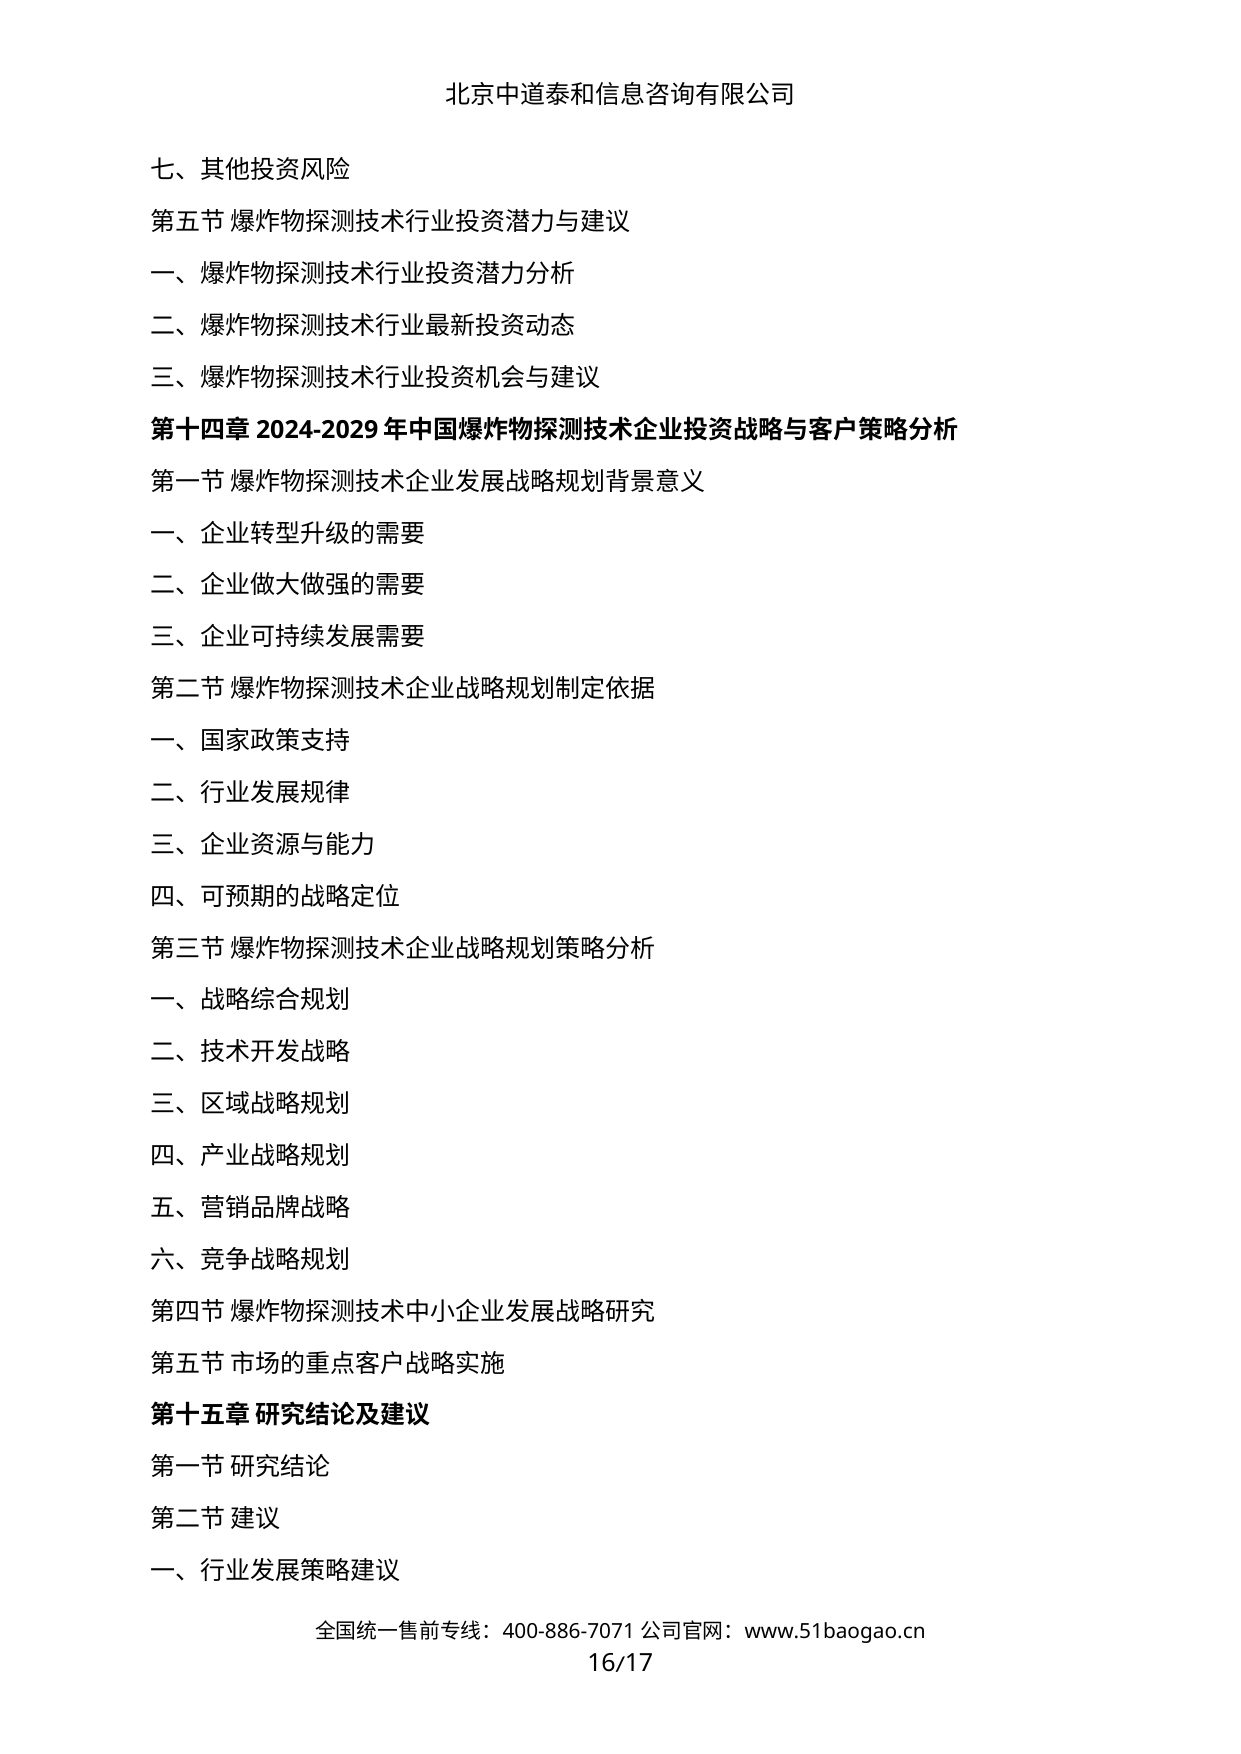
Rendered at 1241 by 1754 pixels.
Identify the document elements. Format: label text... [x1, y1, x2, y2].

text 一、行业发展策略建议 [150, 1551, 1090, 1587]
text 二、爆炸物探测技术行业最新投资动态 [150, 306, 1090, 342]
text 一、国家政策支持 [150, 721, 1090, 757]
text 七、其他投资风险 [150, 150, 1090, 186]
text 二、技术开发战略 [150, 1032, 1090, 1068]
text 一、战略综合规划 [150, 980, 1090, 1016]
text 第二节 建议 [150, 1499, 1090, 1535]
text 第五节 爆炸物探测技术行业投资潜力与建议 [150, 202, 1090, 238]
text 三、区域战略规划 [150, 1084, 1090, 1120]
text 第二节 爆炸物探测技术企业战略规划制定依据 [150, 669, 1090, 705]
text 第一节 研究结论 [150, 1447, 1090, 1483]
text 第四节 爆炸物探测技术中小企业发展战略研究 [150, 1291, 1090, 1327]
text 三、爆炸物探测技术行业投资机会与建议 [150, 357, 1090, 394]
text 第五节 市场的重点客户战略实施 [150, 1343, 1090, 1379]
text 第十五章 研究结论及建议 [150, 1395, 1090, 1431]
text 四、产业战略规划 [150, 1136, 1090, 1172]
text 三、企业资源与能力 [150, 824, 1090, 861]
text 四、可预期的战略定位 [150, 876, 1090, 912]
text 第三节 爆炸物探测技术企业战略规划策略分析 [150, 928, 1090, 964]
text 一、企业转型升级的需要 [150, 513, 1090, 549]
text 五、营销品牌战略 [150, 1187, 1090, 1224]
text 三、企业可持续发展需要 [150, 617, 1090, 653]
text 第一节 爆炸物探测技术企业发展战略规划背景意义 [150, 461, 1090, 497]
text 二、行业发展规律 [150, 772, 1090, 809]
text 二、企业做大做强的需要 [150, 565, 1090, 601]
text 一、爆炸物探测技术行业投资潜力分析 [150, 254, 1090, 290]
text 六、竞争战略规划 [150, 1239, 1090, 1276]
text 第十四章 2024-2029年中国爆炸物探测技术企业投资战略与客户策略分析 [150, 409, 1090, 446]
